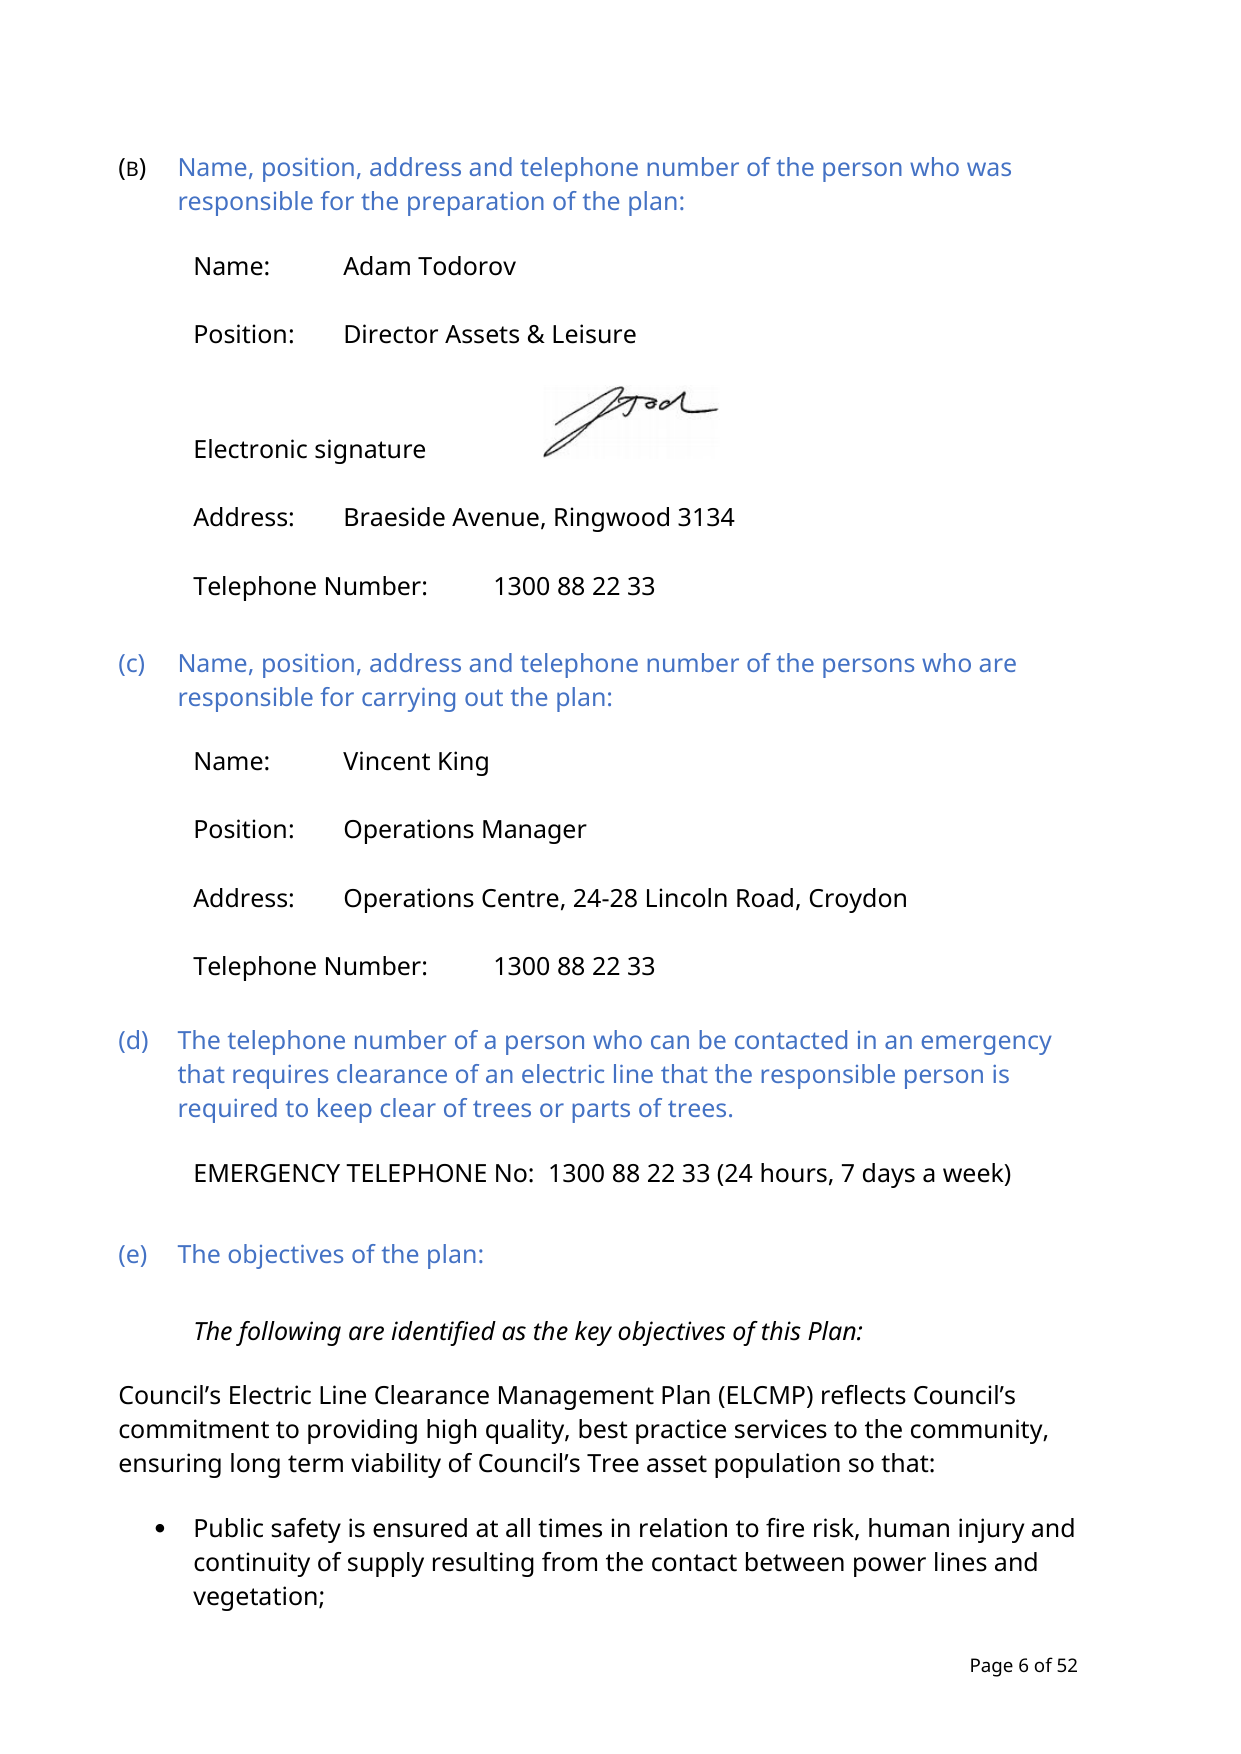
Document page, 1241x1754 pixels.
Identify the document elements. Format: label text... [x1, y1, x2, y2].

text Address: Operations Centre, 24-28 Lincoln Road, Croydon [193, 880, 1078, 914]
text The following are identified as the key objectives of this Plan: [193, 1313, 1078, 1347]
text Telephone Number: 1300 88 22 33 [193, 948, 1078, 982]
text Name: Vincent King [193, 744, 1078, 778]
text Electronic signature [193, 385, 1078, 466]
text Telephone Number: 1300 88 22 33 [193, 568, 1078, 602]
picture [543, 385, 720, 459]
text Council’s Electric Line Clearance Management Plan (ELCMP) reflects Council’s commitment to providing high quality, best practice services to the community, ensuring long term viability of Council’s Tree asset population so that: [118, 1378, 1078, 1480]
text Address: Braeside Avenue, Ringwood 3134 [193, 500, 1078, 534]
subtitle (b) Name, position, address and telephone number of the person who was responsible for the preparation of the plan: [118, 150, 1078, 218]
subtitle (d) The telephone number of a person who can be contacted in an emergency that requires clearance of an electric line that the responsible person is required to keep clear of trees or parts of trees. [118, 1023, 1078, 1125]
subtitle (c) Name, position, address and telephone number of the persons who are responsible for carrying out the plan: [118, 645, 1078, 713]
subtitle (e) The objectives of the plan: [118, 1236, 1078, 1270]
list Public safety is ensured at all times in relation to fire risk, human injury and continuity of supply resulting from the contact between power lines and vegetation; [156, 1511, 1078, 1613]
text Position: Director Assets & Leisure [193, 317, 1078, 351]
text EMERGENCY TELEPHONE No: 1300 88 22 33 (24 hours, 7 days a week) [193, 1156, 1078, 1190]
text Position: Operations Manager [193, 812, 1078, 846]
text Name: Adam Todorov [193, 249, 1078, 283]
